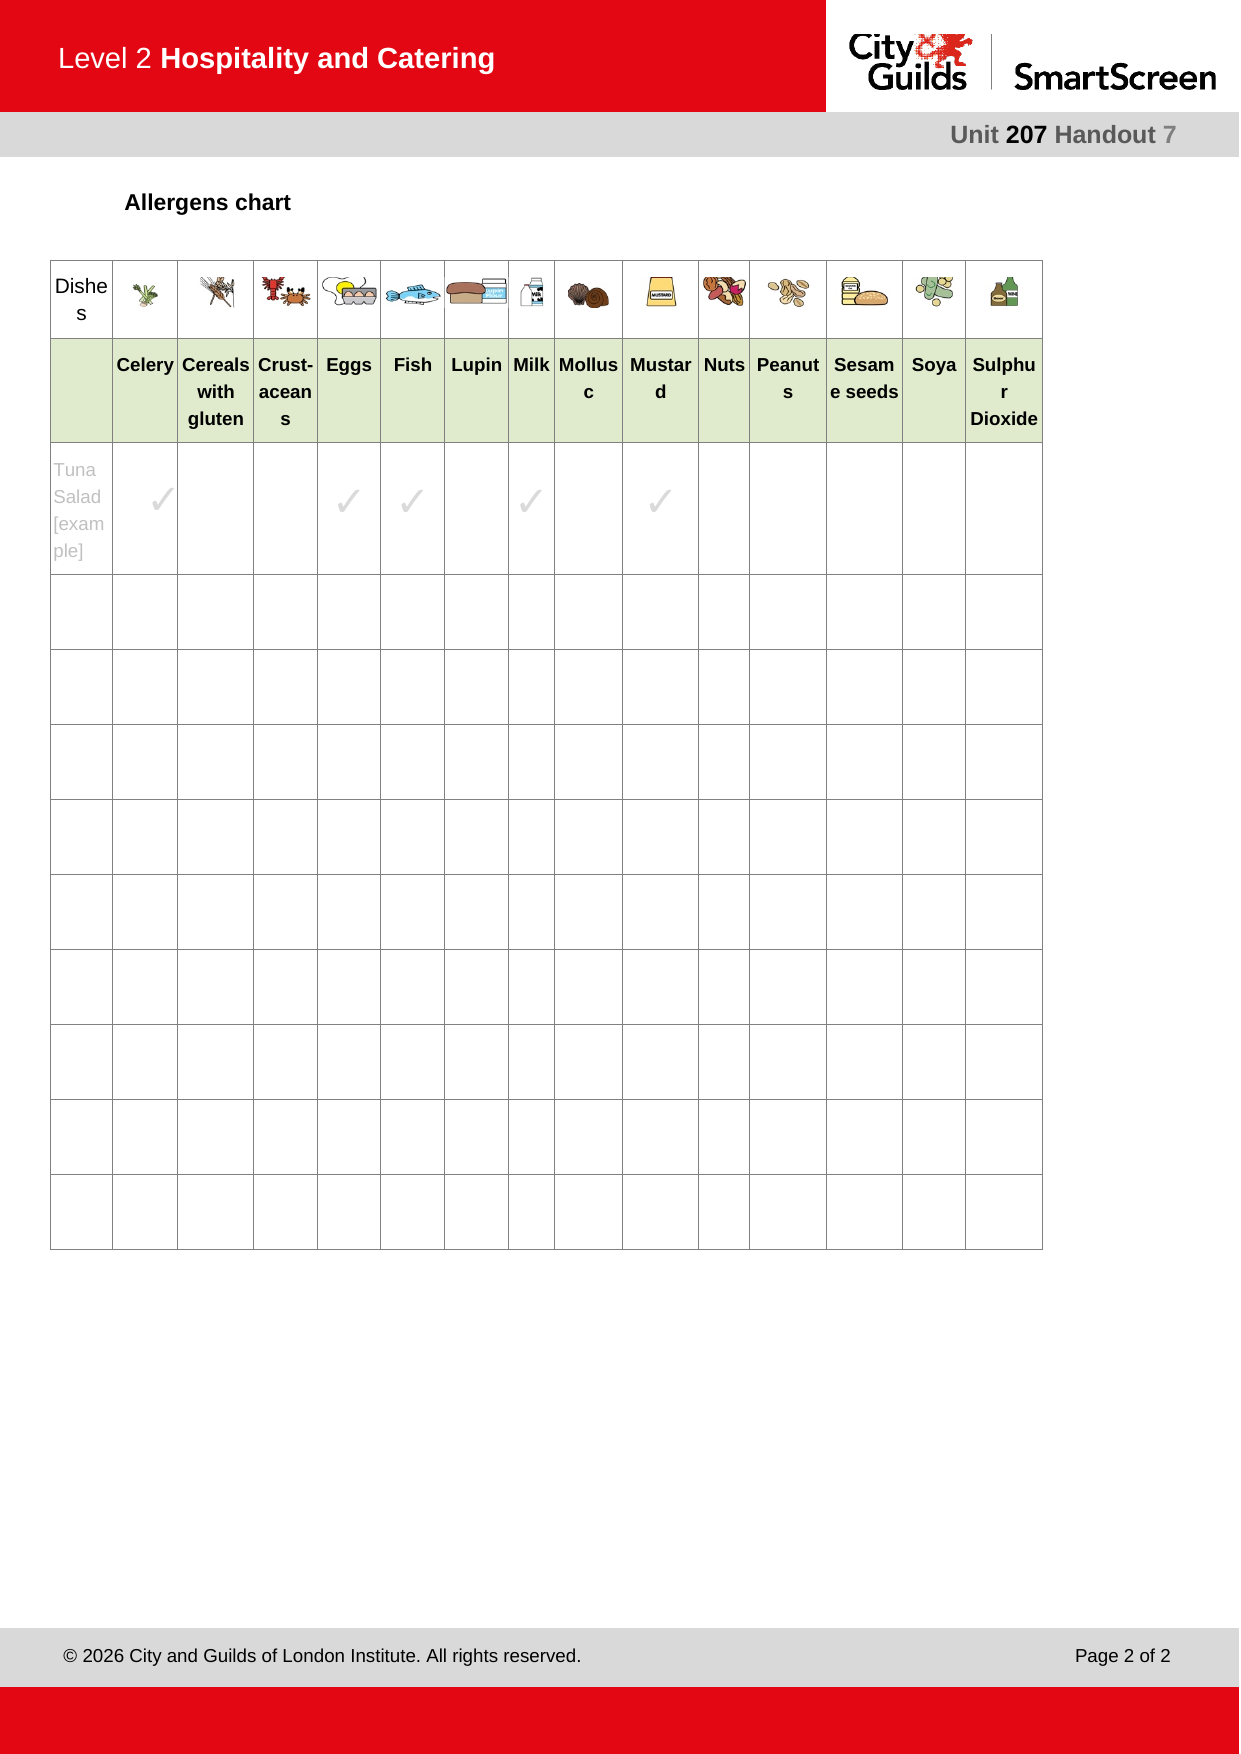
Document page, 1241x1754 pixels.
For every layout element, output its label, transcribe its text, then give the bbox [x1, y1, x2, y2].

table_cell [509, 650, 554, 724]
table_cell [750, 875, 826, 949]
table_cell Lupin [445, 339, 508, 442]
table_cell [623, 650, 698, 724]
table_cell [623, 1175, 698, 1249]
table_cell [381, 650, 444, 724]
table_cell [509, 1175, 554, 1249]
table_cell [966, 1100, 1042, 1174]
table_cell [966, 800, 1042, 874]
table_cell [381, 800, 444, 874]
table_cell [509, 575, 554, 649]
table_cell Milk [509, 339, 554, 442]
table_cell [445, 1175, 508, 1249]
table_cell [699, 1175, 749, 1249]
text Allergens chart [124, 189, 1116, 216]
table_cell [623, 1025, 698, 1099]
table_cell [381, 1025, 444, 1099]
table_cell [254, 1175, 317, 1249]
table_cell [381, 575, 444, 649]
table_cell [699, 575, 749, 649]
table_header [699, 308, 749, 337]
table_cell Peanuts [750, 339, 826, 442]
table_cell [445, 575, 508, 649]
table_cell [113, 725, 177, 799]
table_cell [903, 575, 965, 649]
table_cell [254, 800, 317, 874]
table_cell [555, 800, 622, 874]
picture [444, 277, 509, 308]
table_cell [903, 1025, 965, 1099]
table_cell [827, 725, 902, 799]
table_cell [51, 875, 112, 949]
table_cell [966, 650, 1042, 724]
table_cell [381, 875, 444, 949]
table_cell [750, 1025, 826, 1099]
table_cell [623, 800, 698, 874]
table_cell [827, 1175, 902, 1249]
table_cell Fish [381, 339, 444, 442]
table_cell [254, 1025, 317, 1099]
table_cell [555, 1100, 622, 1174]
table_header [699, 261, 749, 277]
table_cell [509, 1100, 554, 1174]
table_cell [445, 1100, 508, 1174]
table_cell Sesame seeds [827, 339, 902, 442]
table_cell [827, 1025, 902, 1099]
table_header [509, 261, 554, 337]
picture [126, 283, 164, 308]
table_cell [113, 950, 177, 1024]
table_cell ✓ [113, 443, 177, 574]
table_cell [699, 725, 749, 799]
table_cell [178, 875, 253, 949]
picture [699, 277, 749, 308]
table_cell [750, 443, 826, 574]
table_cell [750, 575, 826, 649]
table_cell Mustard [623, 339, 698, 442]
table_cell [555, 443, 622, 574]
table_header [903, 261, 965, 337]
table_cell [318, 575, 380, 649]
table_cell [827, 950, 902, 1024]
picture [318, 277, 379, 308]
table_cell [254, 875, 317, 949]
table_header [445, 308, 508, 337]
table_cell [445, 950, 508, 1024]
table_cell [750, 1175, 826, 1249]
table_cell Celery [113, 339, 177, 442]
table_cell [966, 725, 1042, 799]
picture [911, 277, 957, 308]
table_cell [178, 443, 253, 574]
table_cell Nuts [699, 339, 749, 442]
table_cell [509, 800, 554, 874]
table_cell [699, 950, 749, 1024]
table_cell [51, 1175, 112, 1249]
table_cell [51, 575, 112, 649]
table_cell [51, 339, 112, 442]
table_cell [699, 875, 749, 949]
table_cell [555, 875, 622, 949]
table_cell [903, 1175, 965, 1249]
table_cell [113, 875, 177, 949]
table_cell [509, 725, 554, 799]
table_cell [318, 875, 380, 949]
table_cell [178, 1025, 253, 1099]
table_cell [381, 1100, 444, 1174]
table_cell [827, 800, 902, 874]
table_cell [113, 1025, 177, 1099]
table_cell [509, 1025, 554, 1099]
table_cell [903, 725, 965, 799]
table_cell [966, 950, 1042, 1024]
table_cell [381, 725, 444, 799]
table_cell [623, 875, 698, 949]
table_header [555, 261, 622, 337]
table_cell [254, 650, 317, 724]
table_cell [827, 443, 902, 574]
table_cell [555, 575, 622, 649]
table_cell [318, 1025, 380, 1099]
table_cell [555, 1025, 622, 1099]
table_cell [51, 950, 112, 1024]
table_cell [445, 443, 508, 574]
table_cell Cereals with gluten [178, 339, 253, 442]
table_cell ✓ [381, 443, 444, 574]
picture [259, 277, 312, 308]
table_cell ✓ [509, 443, 554, 574]
picture [972, 277, 1036, 308]
table_cell [903, 800, 965, 874]
table_cell [318, 1175, 380, 1249]
table_cell [254, 950, 317, 1024]
table_cell [623, 725, 698, 799]
table_cell [318, 800, 380, 874]
table_header [254, 261, 317, 337]
table_cell [966, 575, 1042, 649]
table_cell [113, 1100, 177, 1174]
picture [514, 277, 549, 308]
table_cell [318, 650, 380, 724]
table_cell [903, 443, 965, 574]
table_cell [555, 725, 622, 799]
table_cell [51, 650, 112, 724]
table_header [178, 261, 253, 337]
table_header [318, 261, 380, 337]
table_cell [178, 950, 253, 1024]
table_cell [51, 1025, 112, 1099]
table_cell [381, 1175, 444, 1249]
table_cell [51, 1100, 112, 1174]
table_cell [113, 800, 177, 874]
table_cell [623, 950, 698, 1024]
table_cell [318, 1100, 380, 1174]
table_cell [966, 1025, 1042, 1099]
picture [766, 278, 810, 308]
table_cell [113, 1175, 177, 1249]
table_header [113, 261, 177, 337]
table_cell Sulphur Dioxide [966, 339, 1042, 442]
table_cell [254, 443, 317, 574]
table_cell [555, 950, 622, 1024]
table_cell [178, 1175, 253, 1249]
table_cell [623, 1100, 698, 1174]
table_cell [750, 950, 826, 1024]
table_cell [445, 650, 508, 724]
table_header [750, 261, 826, 337]
table_cell [699, 650, 749, 724]
table_cell [966, 875, 1042, 949]
table_cell [966, 1175, 1042, 1249]
table_cell [827, 875, 902, 949]
table_cell [555, 650, 622, 724]
table_cell ✓ [623, 443, 698, 574]
picture [835, 277, 893, 308]
table_cell [51, 800, 112, 874]
table_cell Crust-aceans [254, 339, 317, 442]
table_cell ✓ [318, 443, 380, 574]
table_cell [509, 950, 554, 1024]
table_cell [509, 875, 554, 949]
table_cell [699, 1025, 749, 1099]
table_cell [750, 800, 826, 874]
table_cell [699, 443, 749, 574]
picture [568, 283, 609, 308]
table_header [827, 261, 902, 337]
table_cell [699, 1100, 749, 1174]
table_cell Tuna Salad [example] [51, 443, 112, 574]
table_cell [827, 650, 902, 724]
table_header [623, 261, 698, 337]
table_cell [254, 575, 317, 649]
picture [196, 277, 236, 308]
table_cell [966, 443, 1042, 574]
table_cell [254, 725, 317, 799]
table_header Dishes [51, 261, 112, 337]
table_cell [178, 575, 253, 649]
table_cell [827, 575, 902, 649]
table_cell [623, 575, 698, 649]
table_header [966, 261, 1042, 337]
table_cell [381, 950, 444, 1024]
table_cell [903, 875, 965, 949]
table_cell [750, 1100, 826, 1174]
table_header [381, 261, 444, 337]
table_cell [903, 650, 965, 724]
picture [641, 277, 681, 308]
table_cell [178, 1100, 253, 1174]
table_cell [445, 725, 508, 799]
table_cell [445, 875, 508, 949]
table_cell Soya [903, 339, 965, 442]
table_cell [750, 725, 826, 799]
table_cell [113, 650, 177, 724]
table_header [445, 261, 508, 277]
table_cell [113, 575, 177, 649]
table_cell [178, 800, 253, 874]
table_cell [903, 1100, 965, 1174]
table_cell Eggs [318, 339, 380, 442]
table_cell [699, 800, 749, 874]
table_cell [903, 950, 965, 1024]
picture [849, 34, 1216, 90]
table_cell [178, 725, 253, 799]
table_cell [178, 650, 253, 724]
table_cell [750, 650, 826, 724]
table_cell [555, 1175, 622, 1249]
table_cell [254, 1100, 317, 1174]
table_cell Mollusc [555, 339, 622, 442]
table_cell [827, 1100, 902, 1174]
table_cell [445, 800, 508, 874]
table_cell [318, 950, 380, 1024]
table_cell [51, 725, 112, 799]
table_cell [318, 725, 380, 799]
picture [383, 277, 443, 308]
table_cell [445, 1025, 508, 1099]
